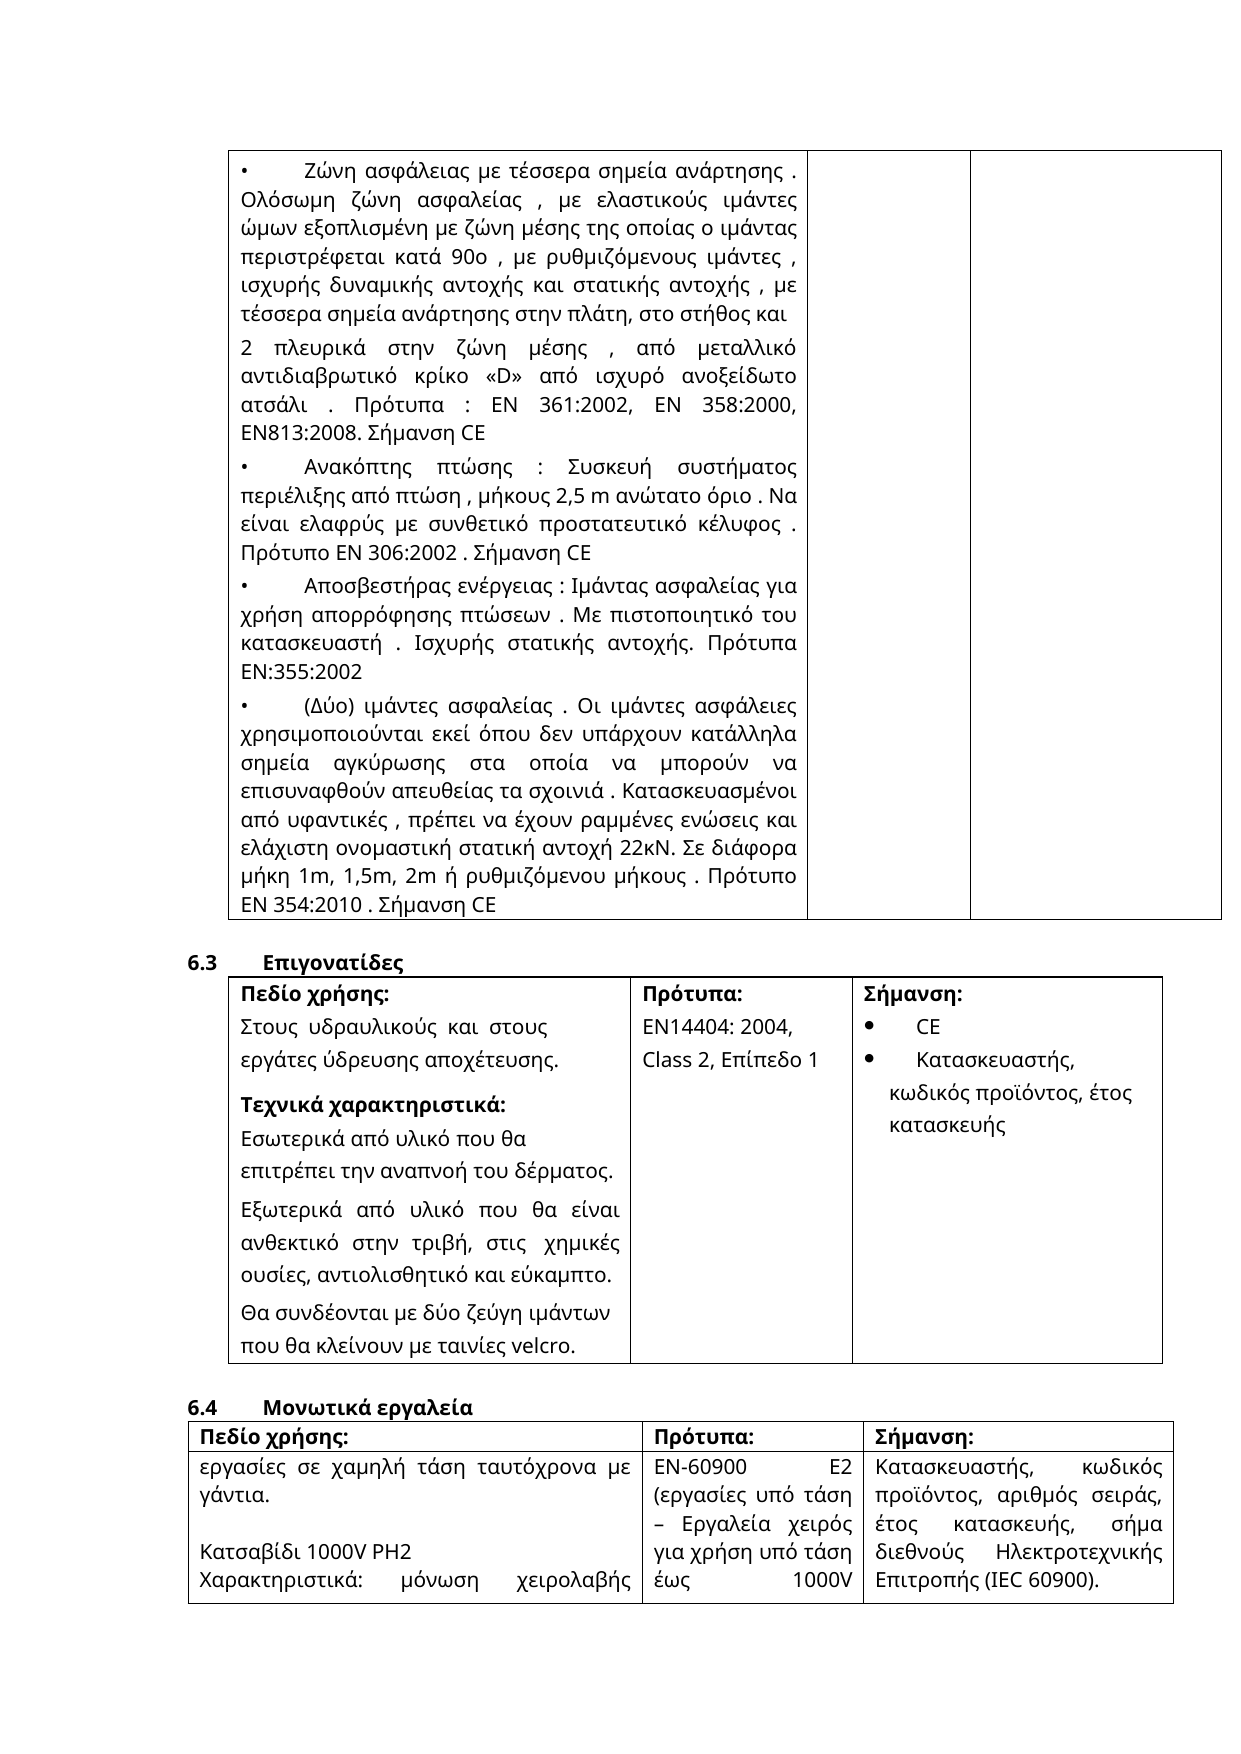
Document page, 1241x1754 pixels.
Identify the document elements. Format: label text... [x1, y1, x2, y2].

table_header Σήμανση: [864, 1422, 1173, 1451]
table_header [229, 151, 807, 918]
table_header Πεδίο χρήσης: Στους υδραυλικούς και στους εργάτες ύδρευσης αποχέτευσης. Τεχνικά χαρακτηριστικά: Εσωτερικά από υλικό που θα επιτρέπει την αναπνοή του δέρματος. Εξωτερικά από υλικό που θα είναι ανθεκτικό στην τριβή, στις χημικές ουσίες, αντιολισθητικό και εύκαμπτο. Θα συνδέονται με δύο ζεύγη ιμάντων που θα κλείνουν με ταινίες velcro. [229, 978, 630, 1363]
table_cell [864, 1452, 1173, 1603]
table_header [808, 151, 970, 918]
table_header Πρότυπα: EN14404: 2004, Class 2, Επίπεδο 1 [631, 978, 852, 1363]
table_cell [189, 1452, 642, 1603]
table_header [971, 151, 1221, 918]
text 6.4 Μονωτικά εργαλεία [187, 1393, 1053, 1421]
table_header Σήμανση: CE Κατασκευαστής, κωδικός προϊόντος, έτος κατασκευής [853, 978, 1162, 1363]
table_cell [643, 1452, 863, 1603]
text 6.3 Επιγονατίδες [187, 948, 1053, 976]
table_header Πεδίο χρήσης: [189, 1422, 642, 1451]
table_header Πρότυπα: [643, 1422, 863, 1451]
